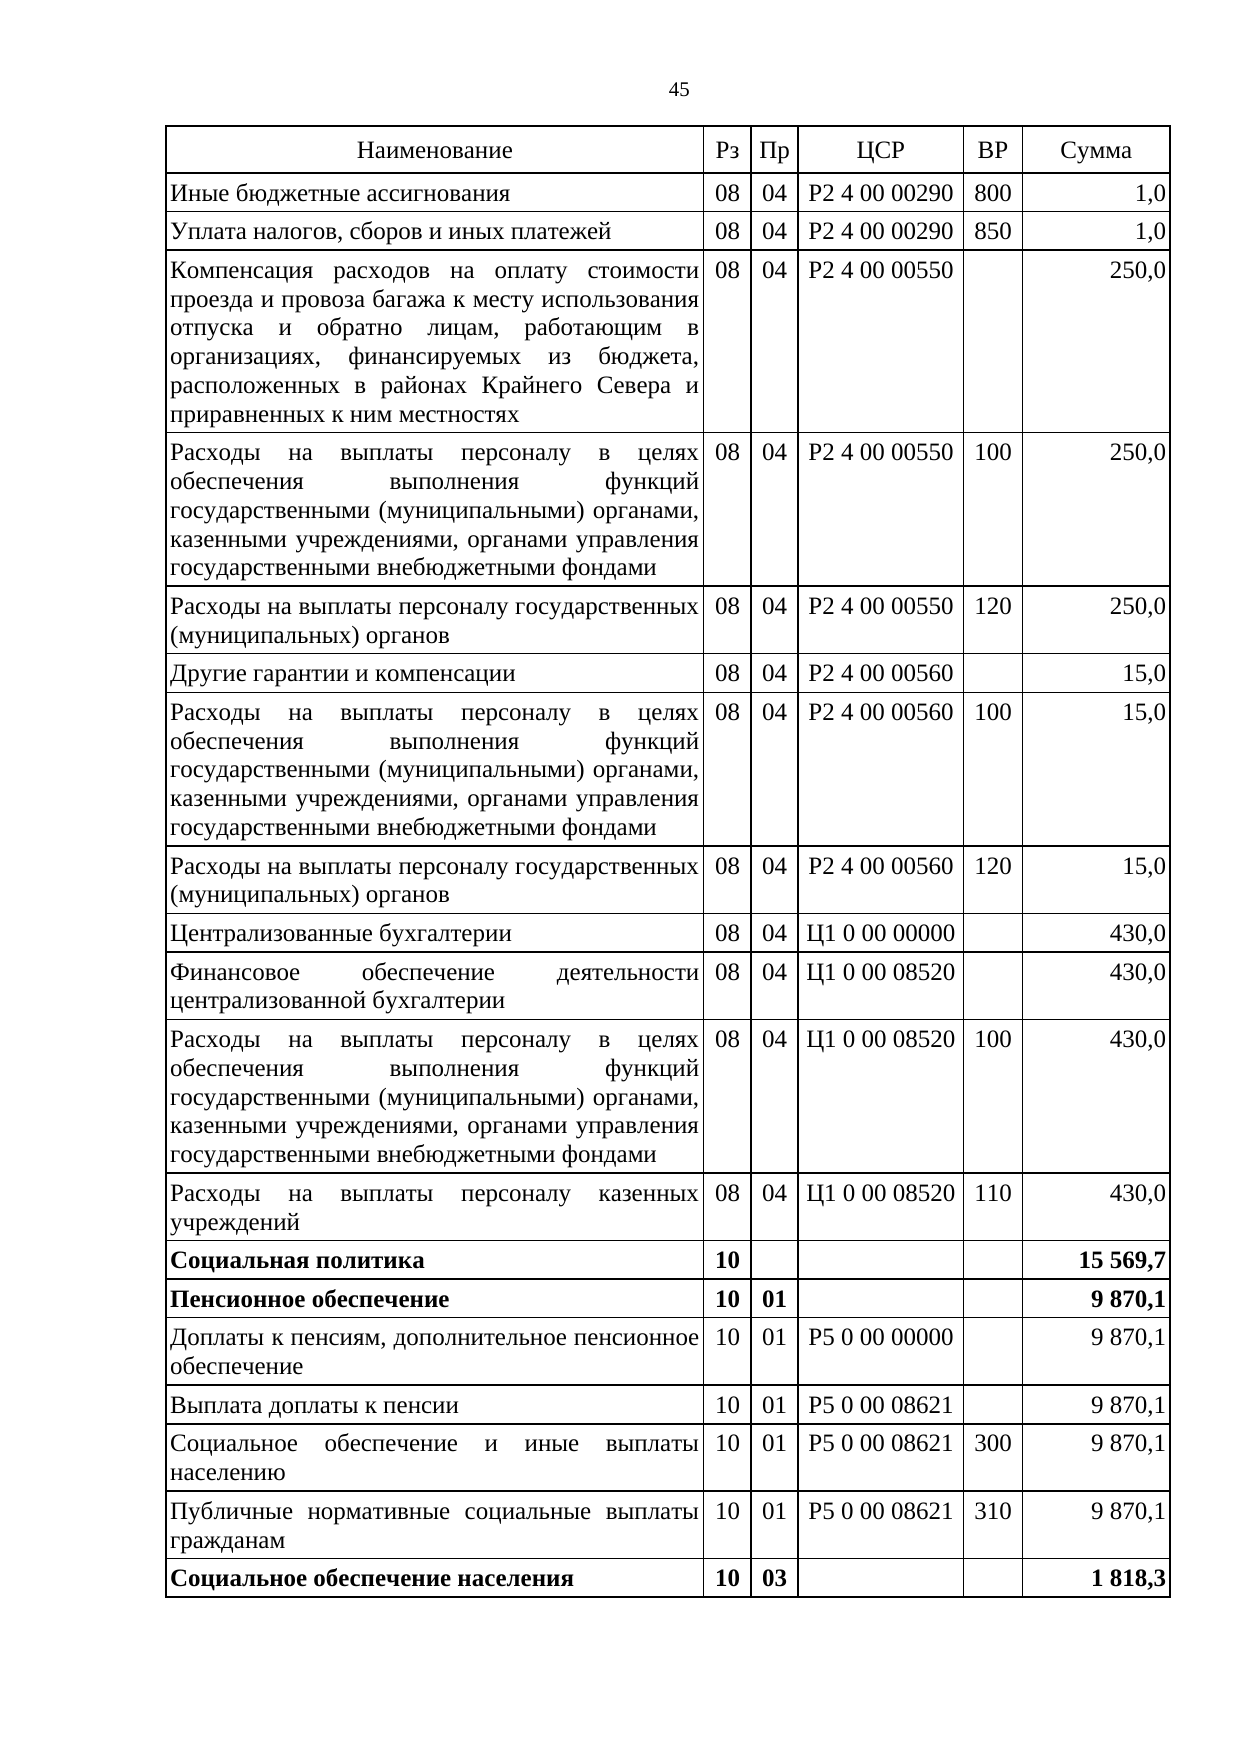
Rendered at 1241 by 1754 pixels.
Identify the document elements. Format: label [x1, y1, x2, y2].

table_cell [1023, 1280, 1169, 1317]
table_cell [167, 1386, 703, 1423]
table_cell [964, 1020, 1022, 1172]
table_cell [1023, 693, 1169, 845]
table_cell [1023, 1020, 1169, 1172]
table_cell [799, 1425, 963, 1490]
table_header [964, 127, 1022, 172]
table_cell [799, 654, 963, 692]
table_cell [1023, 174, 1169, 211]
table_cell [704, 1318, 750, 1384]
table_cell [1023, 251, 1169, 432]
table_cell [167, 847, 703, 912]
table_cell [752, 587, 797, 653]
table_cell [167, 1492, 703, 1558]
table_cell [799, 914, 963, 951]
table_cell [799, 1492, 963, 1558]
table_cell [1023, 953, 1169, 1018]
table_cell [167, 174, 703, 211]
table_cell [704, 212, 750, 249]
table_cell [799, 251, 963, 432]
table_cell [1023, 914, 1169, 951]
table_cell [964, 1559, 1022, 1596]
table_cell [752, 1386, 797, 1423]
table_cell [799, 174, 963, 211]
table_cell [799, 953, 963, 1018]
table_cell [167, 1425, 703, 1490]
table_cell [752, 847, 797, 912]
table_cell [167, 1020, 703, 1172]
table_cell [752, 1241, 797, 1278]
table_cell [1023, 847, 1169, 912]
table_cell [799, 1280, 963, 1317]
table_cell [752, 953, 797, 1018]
table_header [704, 127, 750, 172]
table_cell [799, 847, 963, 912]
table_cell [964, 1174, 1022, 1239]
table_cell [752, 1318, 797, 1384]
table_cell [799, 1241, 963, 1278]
table_header [167, 127, 703, 172]
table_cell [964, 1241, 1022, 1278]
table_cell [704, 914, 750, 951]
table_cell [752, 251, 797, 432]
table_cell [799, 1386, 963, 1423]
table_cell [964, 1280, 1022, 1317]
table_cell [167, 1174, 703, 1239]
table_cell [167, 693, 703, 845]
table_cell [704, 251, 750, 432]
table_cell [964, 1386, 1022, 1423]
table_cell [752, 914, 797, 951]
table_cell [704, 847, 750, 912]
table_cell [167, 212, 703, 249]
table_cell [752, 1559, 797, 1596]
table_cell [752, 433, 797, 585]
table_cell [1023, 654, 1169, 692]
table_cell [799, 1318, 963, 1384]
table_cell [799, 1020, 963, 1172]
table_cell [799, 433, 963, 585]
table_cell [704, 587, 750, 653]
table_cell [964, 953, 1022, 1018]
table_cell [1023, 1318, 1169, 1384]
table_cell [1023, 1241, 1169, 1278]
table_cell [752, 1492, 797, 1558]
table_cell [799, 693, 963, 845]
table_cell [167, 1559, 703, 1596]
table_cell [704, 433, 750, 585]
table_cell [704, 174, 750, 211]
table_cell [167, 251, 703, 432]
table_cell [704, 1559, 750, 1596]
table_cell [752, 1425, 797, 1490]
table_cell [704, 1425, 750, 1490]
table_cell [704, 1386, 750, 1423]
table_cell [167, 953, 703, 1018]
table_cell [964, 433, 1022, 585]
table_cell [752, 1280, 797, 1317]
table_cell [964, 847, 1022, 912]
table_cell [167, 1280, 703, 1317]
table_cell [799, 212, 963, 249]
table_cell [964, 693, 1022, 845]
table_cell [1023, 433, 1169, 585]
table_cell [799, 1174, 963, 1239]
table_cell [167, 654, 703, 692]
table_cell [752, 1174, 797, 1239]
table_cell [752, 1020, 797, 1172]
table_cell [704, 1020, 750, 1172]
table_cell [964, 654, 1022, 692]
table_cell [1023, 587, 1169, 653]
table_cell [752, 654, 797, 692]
table_header [799, 127, 963, 172]
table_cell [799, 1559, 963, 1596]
table_header [1023, 127, 1169, 172]
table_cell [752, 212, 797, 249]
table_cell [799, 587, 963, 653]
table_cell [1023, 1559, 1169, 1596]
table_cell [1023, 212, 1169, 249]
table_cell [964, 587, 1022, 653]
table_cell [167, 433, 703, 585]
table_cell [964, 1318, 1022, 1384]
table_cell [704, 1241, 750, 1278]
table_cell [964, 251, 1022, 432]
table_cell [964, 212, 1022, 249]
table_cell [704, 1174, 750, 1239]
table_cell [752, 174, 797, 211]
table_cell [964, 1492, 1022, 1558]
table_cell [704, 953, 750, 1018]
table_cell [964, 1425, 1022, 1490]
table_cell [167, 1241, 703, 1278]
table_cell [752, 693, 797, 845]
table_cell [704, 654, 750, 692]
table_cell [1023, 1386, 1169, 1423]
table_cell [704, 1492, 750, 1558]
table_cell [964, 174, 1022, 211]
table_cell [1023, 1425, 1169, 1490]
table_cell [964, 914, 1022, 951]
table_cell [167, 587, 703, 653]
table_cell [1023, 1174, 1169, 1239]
table_header [752, 127, 797, 172]
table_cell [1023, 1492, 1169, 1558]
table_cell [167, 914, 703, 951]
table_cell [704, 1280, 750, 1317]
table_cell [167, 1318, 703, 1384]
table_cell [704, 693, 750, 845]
